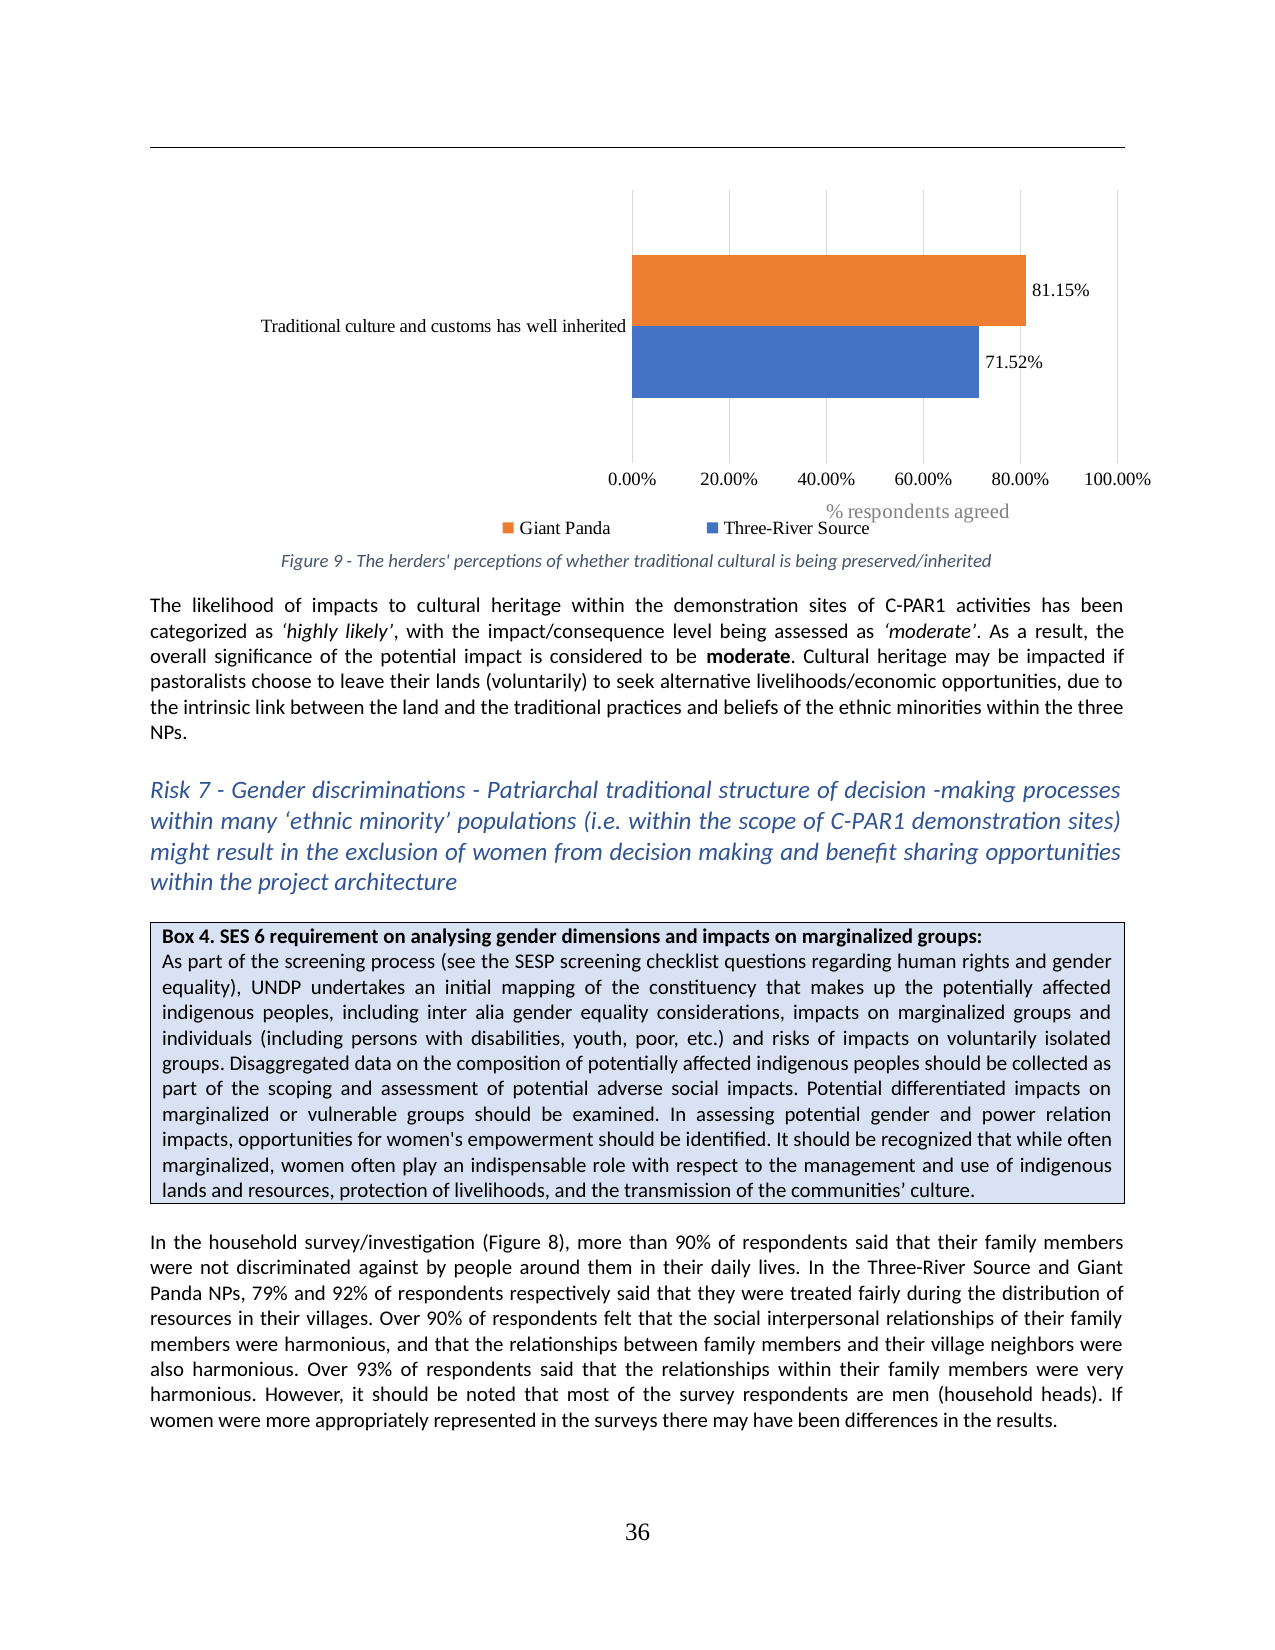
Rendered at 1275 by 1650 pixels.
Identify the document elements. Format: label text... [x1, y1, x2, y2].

text The likelihood of impacts to cultural heritage within the demonstration sites of C-PAR1 activities has been categorized as ‘highly likely’, with the impact/consequence level being assessed as ‘moderate’. As a result, the overall significance of the potential impact is considered to be moderate. Cultural heritage may be impacted if pastoralists choose to leave their lands (voluntarily) to seek alternative livelihoods/economic opportunities, due to the intrinsic link between the land and the traditional practices and beliefs of the ethnic minorities within the three NPs. [150, 592, 1125, 745]
text In the household survey/investigation (Figure 8), more than 90% of respondents said that their family members were not discriminated against by people around them in their daily lives. In the Three-River Source and Giant Panda NPs, 79% and 92% of respondents respectively said that they were treated fairly during the distribution of resources in their villages. Over 90% of respondents felt that the social interpersonal relationships of their family members were harmonious, and that the relationships between family members and their village neighbors were also harmonious. Over 93% of respondents said that the relationships within their family members were very harmonious. However, it should be noted that most of the survey respondents are men (household heads). If women were more appropriately represented in the surveys there may have been differences in the results. [150, 1229, 1125, 1432]
table_header Box 4. SES 6 requirement on analysing gender dimensions and impacts on marginalized groups: As part of the screening process (see the SESP screening checklist questions regarding human rights and gender equality), UNDP undertakes an initial mapping of the constituency that makes up the potentially affected indigenous peoples, including inter alia gender equality considerations, impacts on marginalized groups and individuals (including persons with disabilities, youth, poor, etc.) and risks of impacts on voluntarily isolated groups. Disaggregated data on the composition of potentially affected indigenous peoples should be collected as part of the scoping and assessment of potential adverse social impacts. Potential differentiated impacts on marginalized or vulnerable groups should be examined. In assessing potential gender and power relation impacts, opportunities for women's empowerment should be identified. It should be recognized that while often marginalized, women often play an indispensable role with respect to the management and use of indigenous lands and resources, protection of livelihoods, and the transmission of the communities’ culture. [151, 923, 1124, 1203]
text Figure 9 - The herders' perceptions of whether traditional cultural is being preserved/inherited [150, 549, 1125, 572]
subtitle Risk 7 - Gender discriminations - Patriarchal traditional structure of decision -making processes within many ‘ethnic minority’ populations (i.e. within the scope of C-PAR1 demonstration sites) might result in the exclusion of women from decision making and benefit sharing opportunities within the project architecture [150, 774, 1125, 897]
